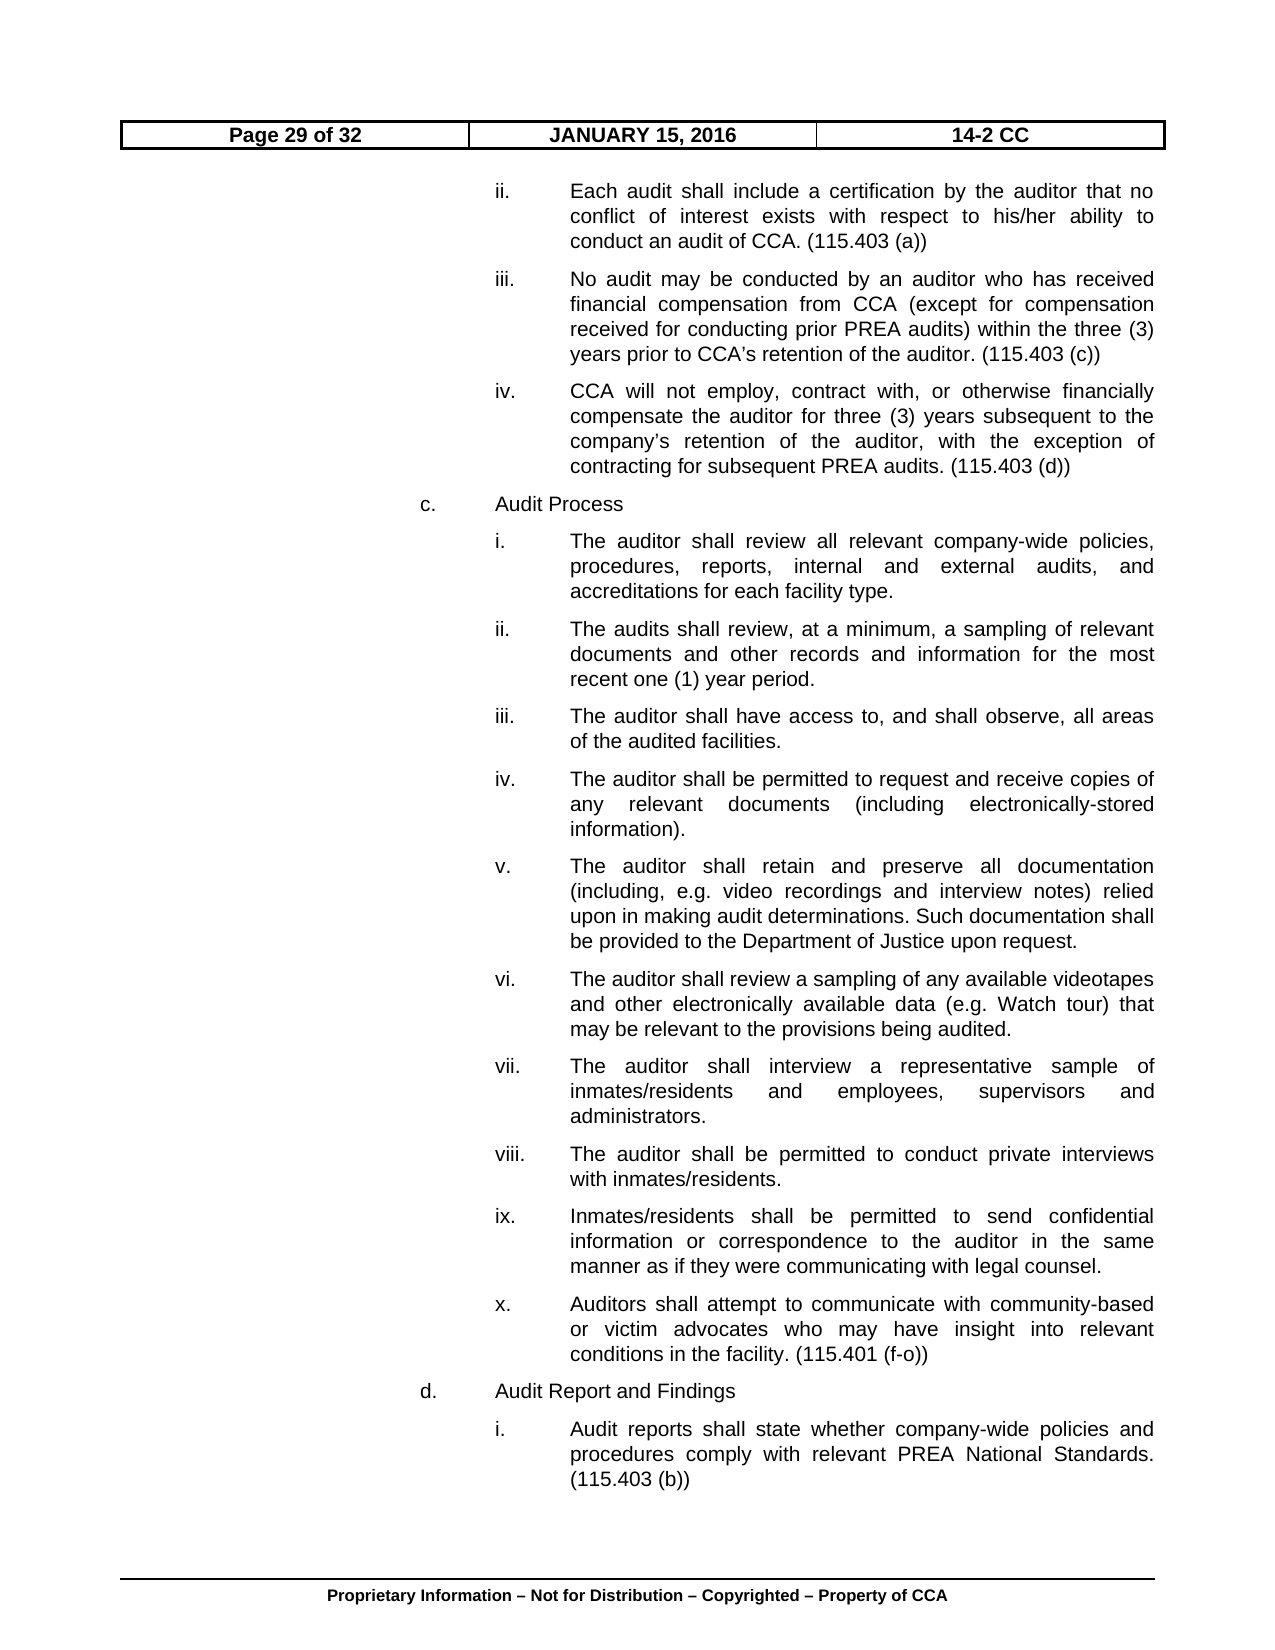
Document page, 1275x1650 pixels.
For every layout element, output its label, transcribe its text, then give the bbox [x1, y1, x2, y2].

list The auditor shall be permitted to conduct private interviews with inmates/residents. [495, 1141, 1155, 1191]
list No audit may be conducted by an auditor who has received financial compensation from CCA (except for compensation received for conducting prior PREA audits) within the three (3) years prior to CCA’s retention of the auditor. (115.403 (c)) [495, 266, 1155, 366]
list CCA will not employ, contract with, or otherwise financially compensate the auditor for three (3) years subsequent to the company’s retention of the auditor, with the exception of contracting for subsequent PREA audits. (115.403 (d)) [495, 379, 1155, 479]
list The auditor shall review a sampling of any available videotapes and other electronically available data (e.g. Watch tour) that may be relevant to the provisions being audited. [495, 966, 1155, 1041]
list The auditor shall interview a representative sample of inmates/residents and employees, supervisors and administrators. [495, 1054, 1155, 1129]
list The auditor shall have access to, and shall observe, all areas of the audited facilities. [495, 704, 1155, 754]
list Audit Report and Findings [420, 1379, 1155, 1404]
list The auditor shall review all relevant company-wide policies, procedures, reports, internal and external audits, and accreditations for each facility type. [495, 529, 1155, 604]
list Auditors shall attempt to communicate with community-based or victim advocates who may have insight into relevant conditions in the facility. (115.401 (f-o)) [495, 1291, 1155, 1366]
list The auditor shall be permitted to request and receive copies of any relevant documents (including electronically-stored information). [495, 766, 1155, 841]
list Inmates/residents shall be permitted to send confidential information or correspondence to the auditor in the same manner as if they were communicating with legal counsel. [495, 1204, 1155, 1279]
list Audit Process [420, 491, 1155, 516]
list Audit reports shall state whether company-wide policies and procedures comply with relevant PREA National Standards. (115.403 (b)) [495, 1416, 1155, 1491]
list Each audit shall include a certification by the auditor that no conflict of interest exists with respect to his/her ability to conduct an audit of CCA. (115.403 (a)) [495, 179, 1155, 254]
list The audits shall review, at a minimum, a sampling of relevant documents and other records and information for the most recent one (1) year period. [495, 616, 1155, 691]
list The auditor shall retain and preserve all documentation (including, e.g. video recordings and interview notes) relied upon in making audit determinations. Such documentation shall be provided to the Department of Justice upon request. [495, 854, 1155, 954]
